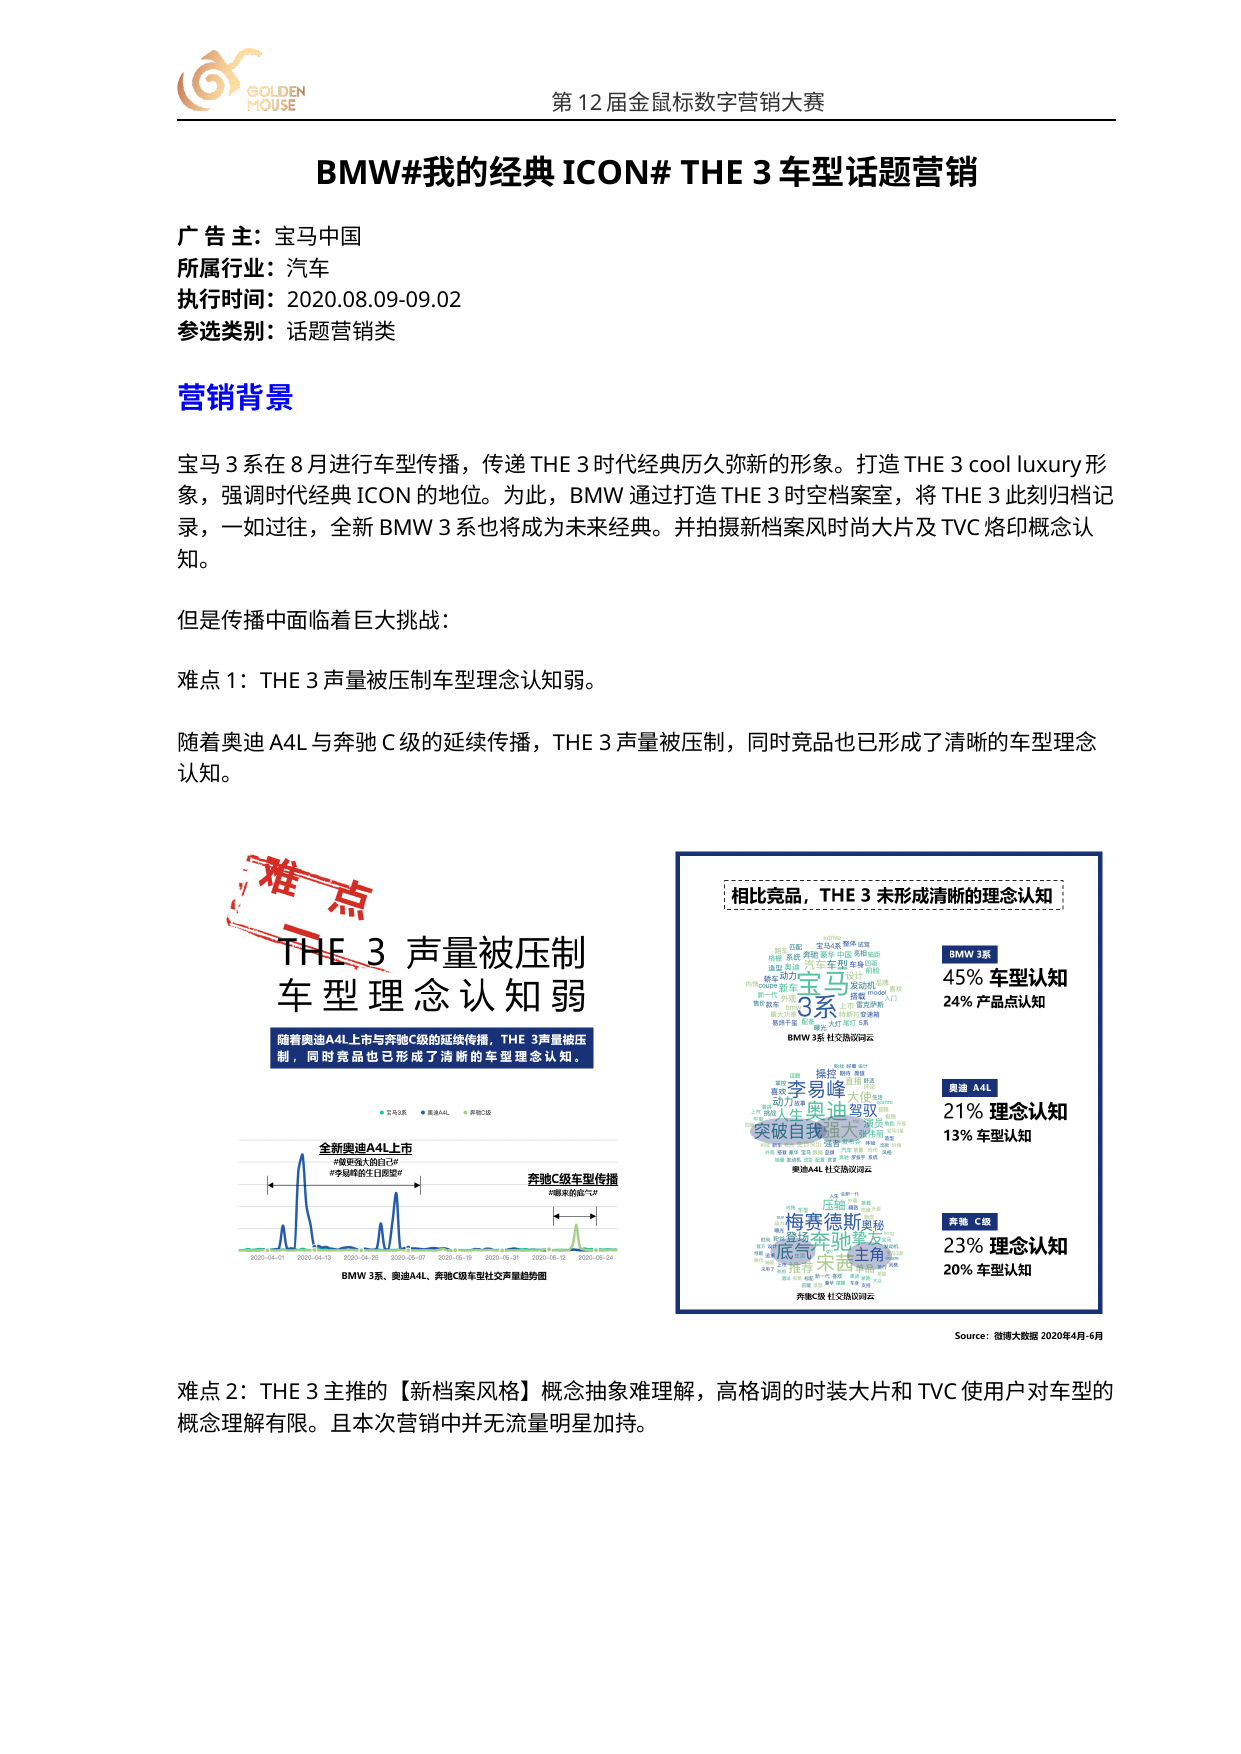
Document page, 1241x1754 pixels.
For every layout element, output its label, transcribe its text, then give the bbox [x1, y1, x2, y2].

text 但是传播中面临着巨大挑战： [177, 603, 1116, 634]
picture [177, 817, 1115, 1345]
text 执行时间：2020.08.09-09.02 [177, 282, 1116, 314]
text 难点1：THE 3声量被压制车型理念认知弱。 [177, 663, 1116, 695]
text 难点2：THE 3主推的【新档案风格】概念抽象难理解，高格调的时装大片和TVC使用户对车型的概念理解有限。且本次营销中并无流量明星加持。 [177, 1374, 1116, 1437]
text 广 告 主：宝马中国 [177, 219, 1116, 251]
text 所属行业：汽车 [177, 251, 1116, 282]
text BMW#我的经典ICON# THE 3车型话题营销 [177, 146, 1116, 194]
text 参选类别：话题营销类 [177, 314, 1116, 346]
picture [177, 48, 305, 111]
text 营销背景 [177, 375, 1116, 417]
text 随着奥迪A4L与奔驰C级的延续传播，THE 3声量被压制，同时竞品也已形成了清晰的车型理念认知。 [177, 724, 1116, 788]
text 宝马3系在8月进行车型传播，传递THE 3时代经典历久弥新的形象。打造THE 3 cool luxury形象，强调时代经典ICON的地位。为此，BMW 通过打造THE 3时空档案室，将THE 3此刻归档记录，一如过往，全新BMW 3系也将成为未来经典。并拍摄新档案风时尚大片及TVC烙印概念认知。 [177, 447, 1116, 573]
